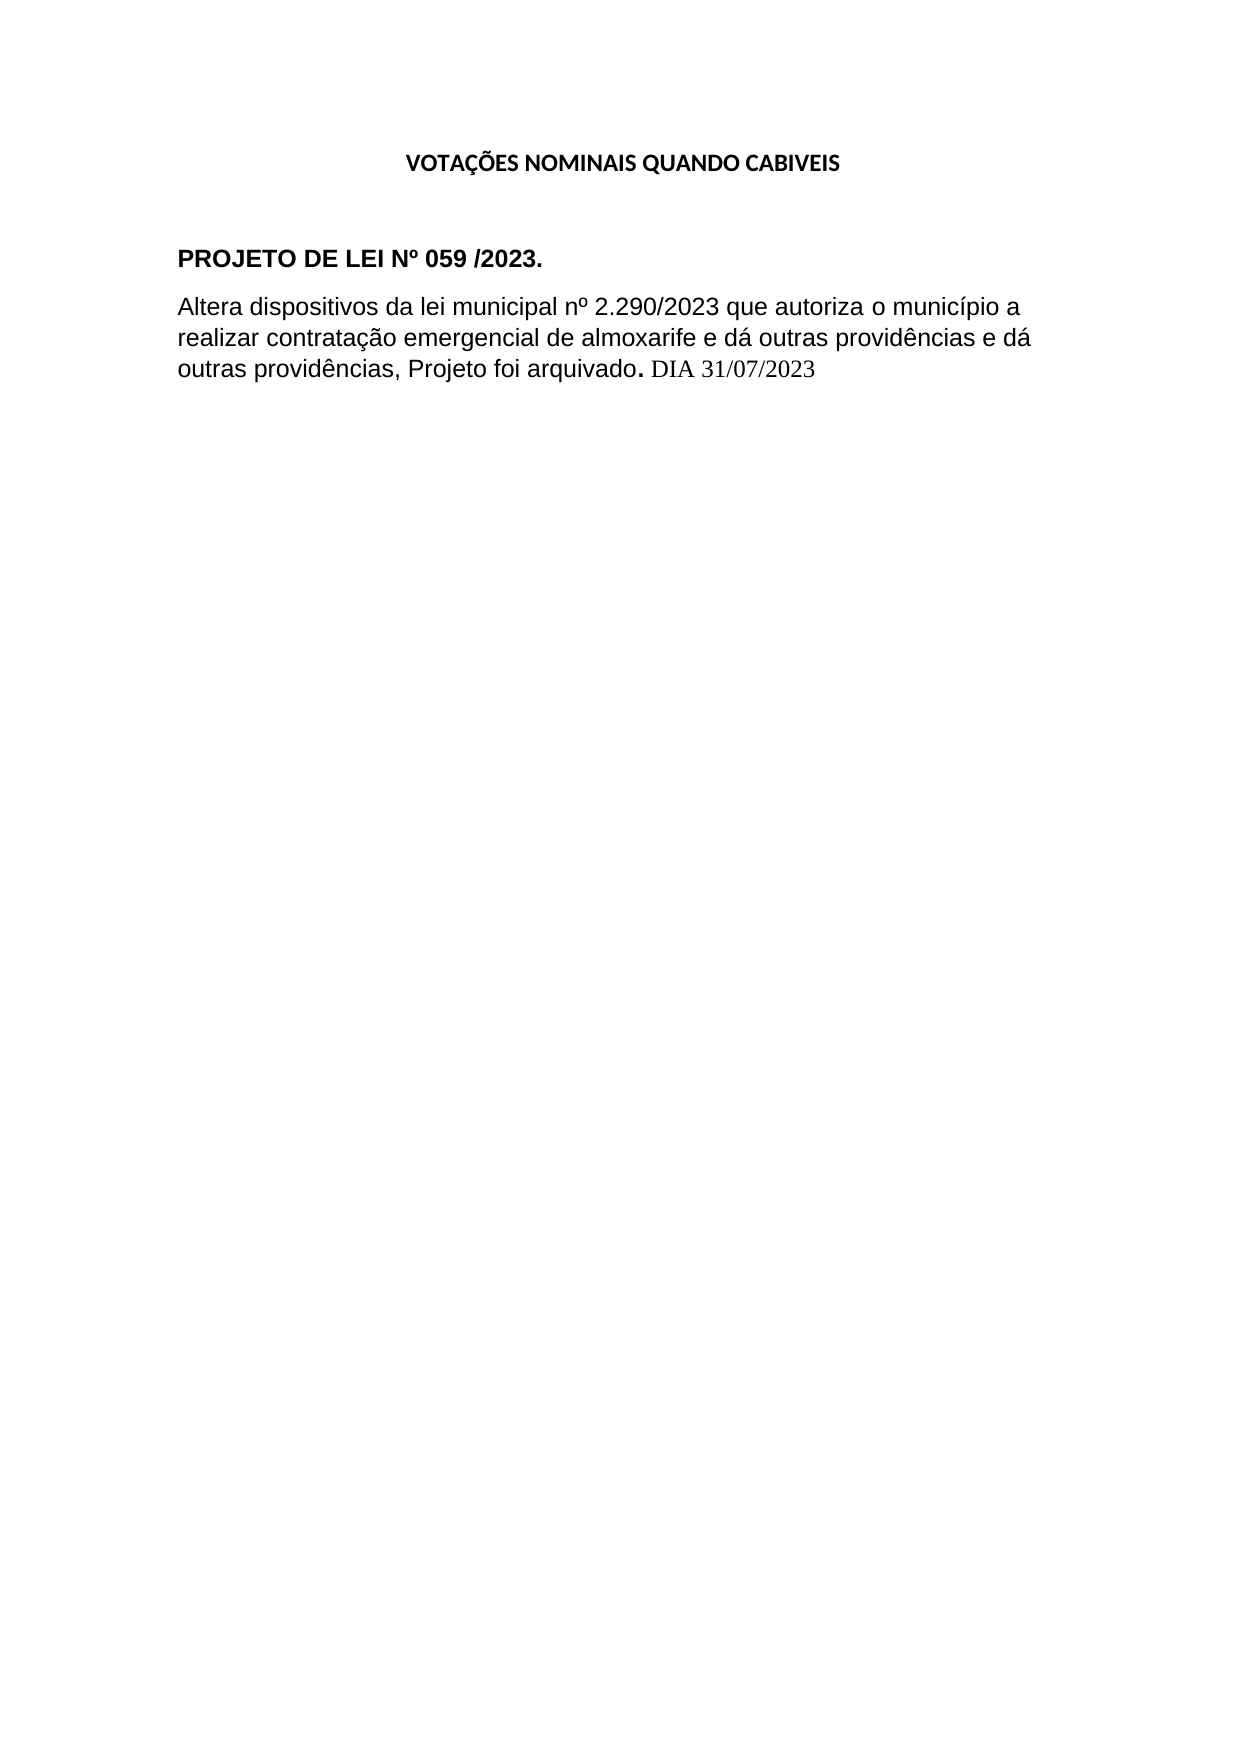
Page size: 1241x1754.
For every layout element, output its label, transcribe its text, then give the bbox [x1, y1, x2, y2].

text VOTAÇÕES NOMINAIS QUANDO CABIVEIS [177, 148, 1063, 178]
text Altera dispositivos da lei municipal nº 2.290/2023 que autoriza o município a realizar contratação emergencial de almoxarife e dá outras providências e dá outras providências, Projeto foi arquivado. DIA 31/07/2023 [177, 292, 1063, 383]
text PROJETO DE LEI Nº 059 /2023. [177, 244, 1063, 273]
